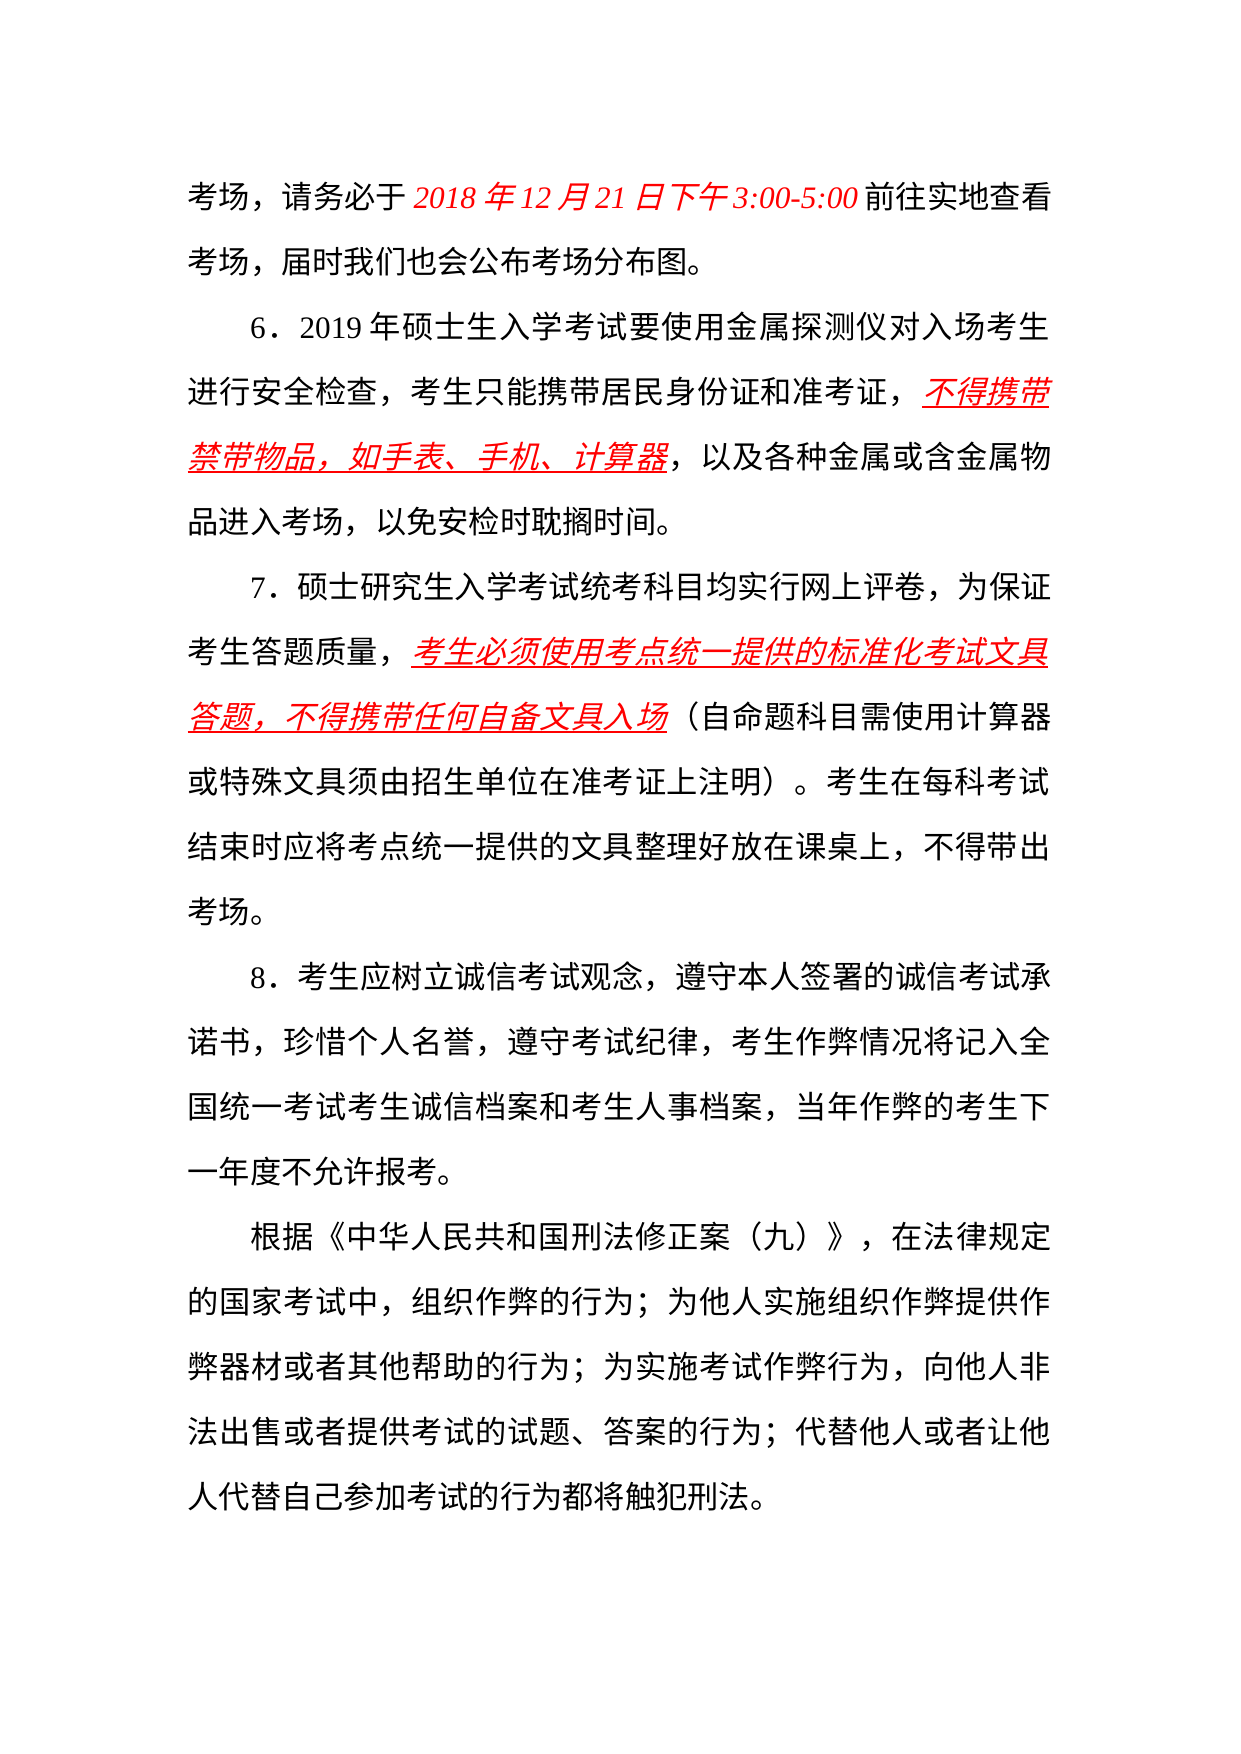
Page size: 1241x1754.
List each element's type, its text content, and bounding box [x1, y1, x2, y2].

text 7．硕士研究生入学考试统考科目均实行网上评卷，为保证考生答题质量，考生必须使用考点统一提供的标准化考试文具答题，不得携带任何自备文具入场（自命题科目需使用计算器或特殊文具须由招生单位在准考证上注明）。考生在每科考试结束时应将考点统一提供的文具整理好放在课桌上，不得带出考场。 [187, 552, 1053, 942]
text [187, 162, 1053, 292]
text 6．2019年硕士生入学考试要使用金属探测仪对入场考生进行安全检查，考生只能携带居民身份证和准考证，不得携带禁带物品，如手表、手机、计算器，以及各种金属或含金属物品进入考场，以免安检时耽搁时间。 [187, 292, 1053, 552]
text 8．考生应树立诚信考试观念，遵守本人签署的诚信考试承诺书，珍惜个人名誉，遵守考试纪律，考生作弊情况将记入全国统一考试考生诚信档案和考生人事档案，当年作弊的考生下一年度不允许报考。 [187, 942, 1053, 1202]
text 根据《中华人民共和国刑法修正案（九）》，在法律规定的国家考试中，组织作弊的行为；为他人实施组织作弊提供作弊器材或者其他帮助的行为；为实施考试作弊行为，向他人非法出售或者提供考试的试题、答案的行为；代替他人或者让他人代替自己参加考试的行为都将触犯刑法。 [187, 1202, 1053, 1527]
